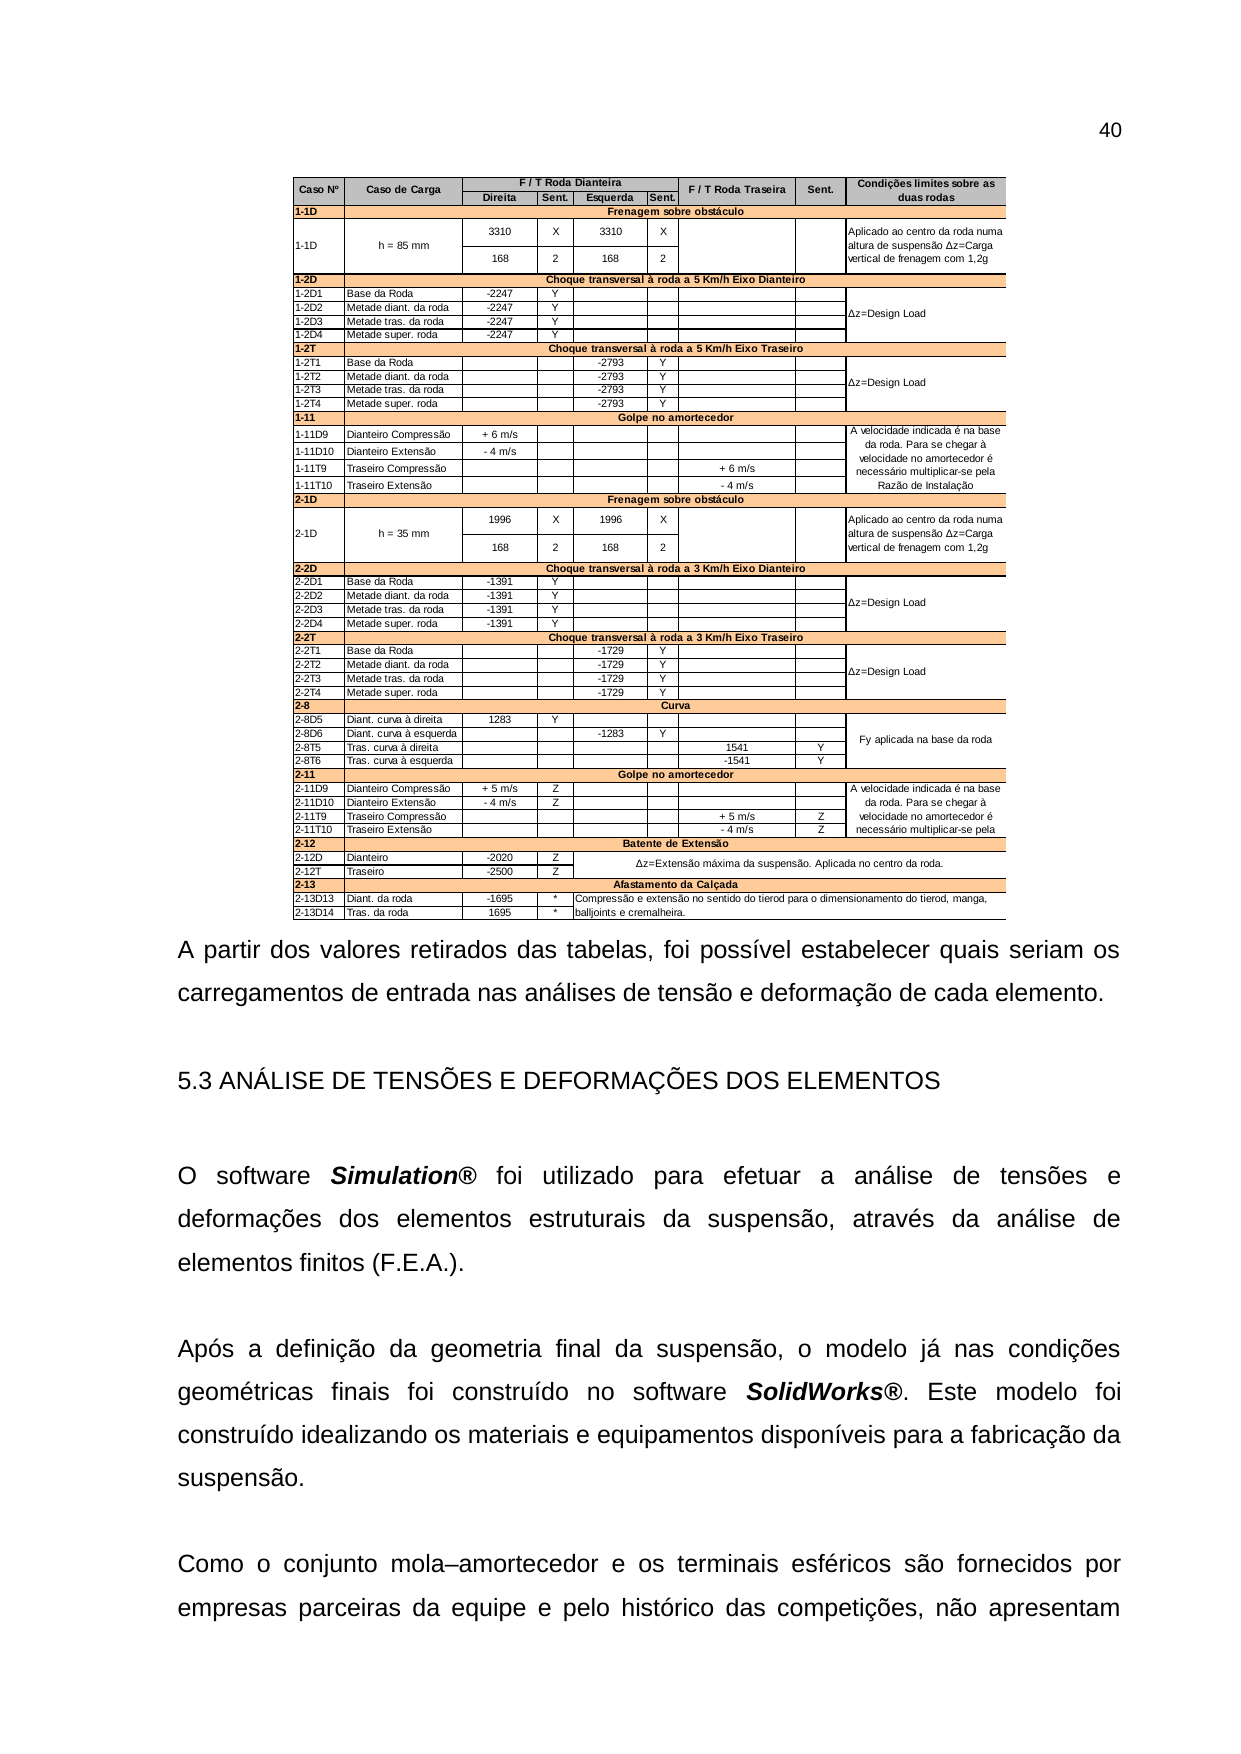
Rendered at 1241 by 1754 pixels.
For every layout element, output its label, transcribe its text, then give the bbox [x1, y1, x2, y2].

text O software Simulation® foi utilizado para efetuar a análise de tensões e deformações dos elementos estruturais da suspensão, através da análise de elementos finitos (F.E.A.). [177, 1161, 1122, 1276]
subtitle Análise de tensões e deformações dos elementos [177, 1066, 1122, 1095]
text Após a definição da geometria final da suspensão, o modelo já nas condições geométricas finais foi construído no software SolidWorks®. Este modelo foi construído idealizando os materiais e equipamentos disponíveis para a fabricação da suspensão. [177, 1334, 1122, 1492]
text A partir dos valores retirados das tabelas, foi possível estabelecer quais seriam os carregamentos de entrada nas análises de tensão e deformação de cada elemento. [177, 935, 1122, 1007]
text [177, 1549, 1122, 1621]
